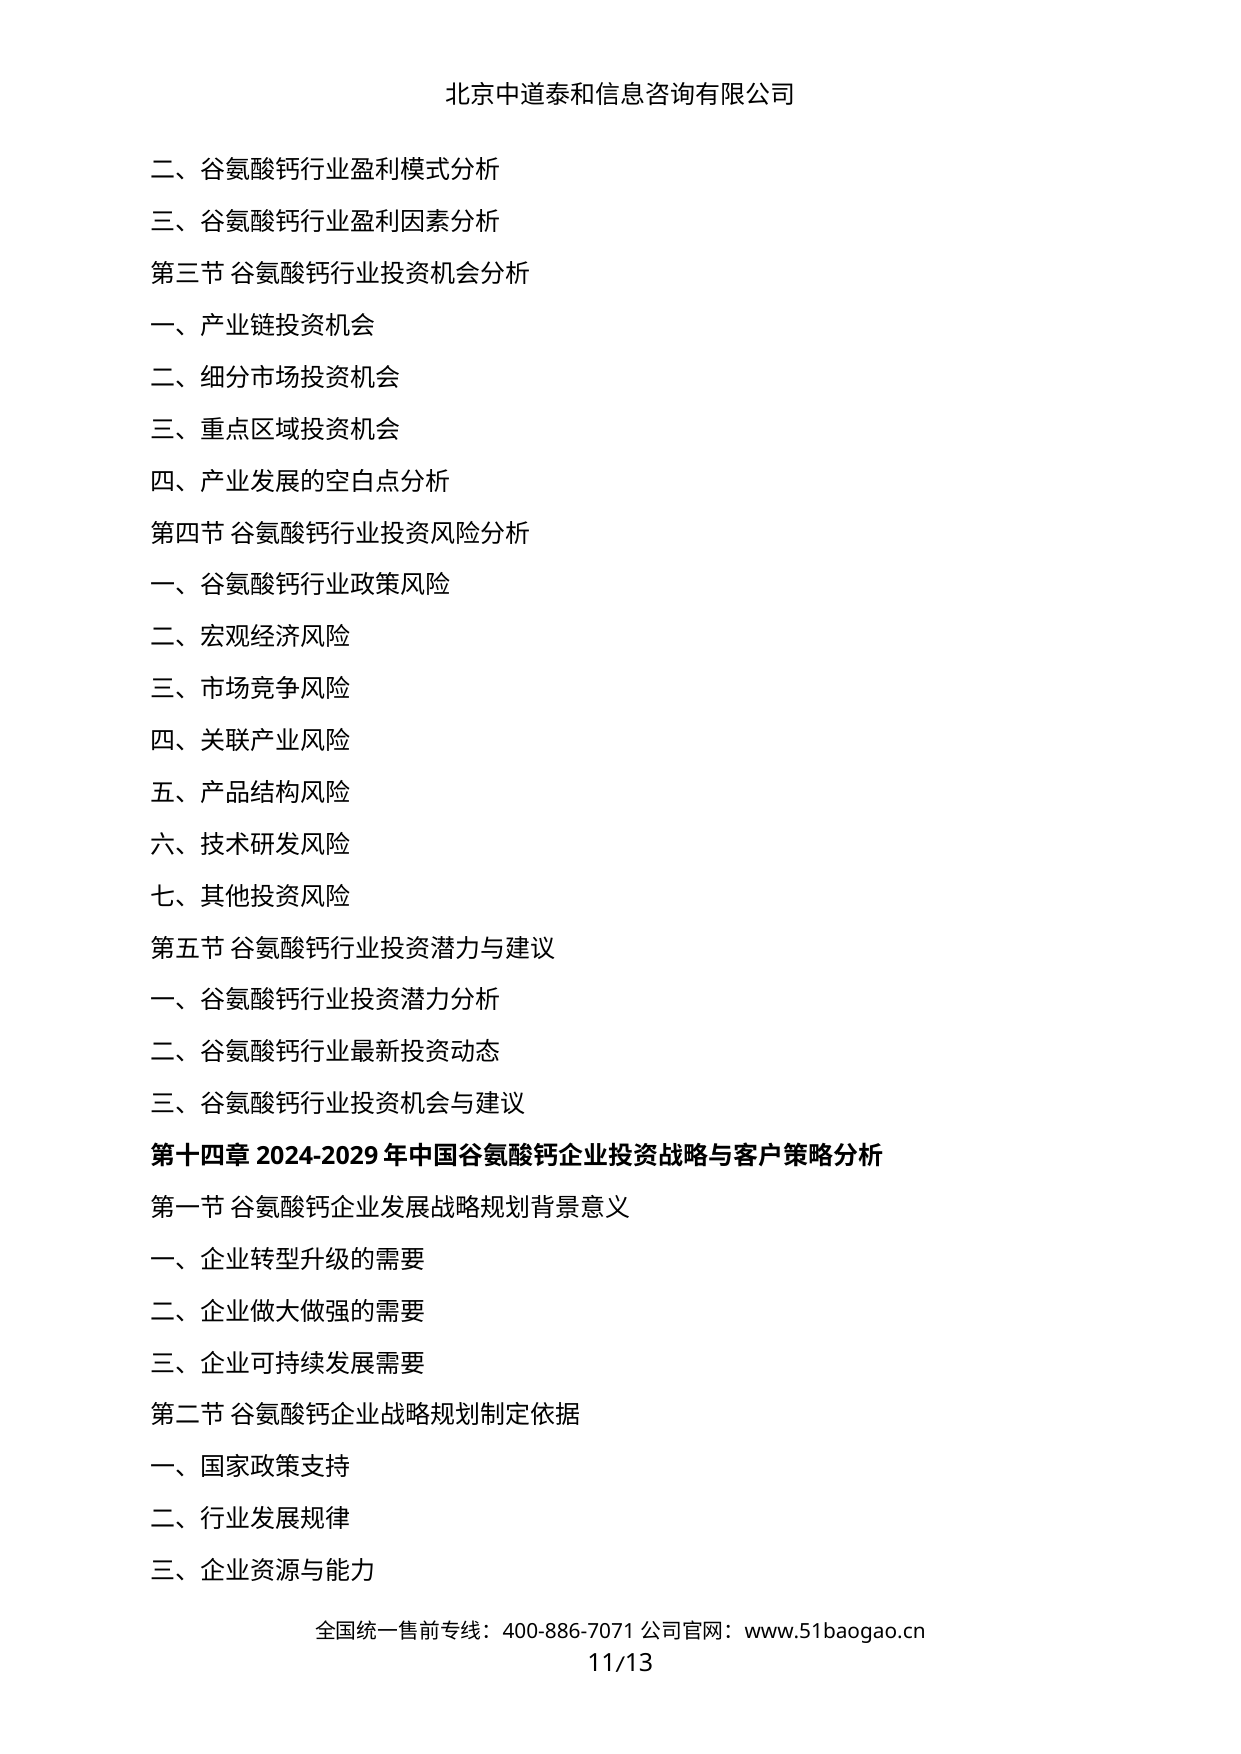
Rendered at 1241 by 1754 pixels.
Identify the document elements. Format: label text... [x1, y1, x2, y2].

text 第十四章 2024-2029年中国谷氨酸钙企业投资战略与客户策略分析 [150, 1136, 1090, 1172]
text 五、产品结构风险 [150, 772, 1090, 809]
text 一、产业链投资机会 [150, 306, 1090, 342]
text 第五节 谷氨酸钙行业投资潜力与建议 [150, 928, 1090, 964]
text 三、企业资源与能力 [150, 1551, 1090, 1587]
text 六、技术研发风险 [150, 824, 1090, 861]
text 七、其他投资风险 [150, 876, 1090, 912]
text 第四节 谷氨酸钙行业投资风险分析 [150, 513, 1090, 549]
text 第一节 谷氨酸钙企业发展战略规划背景意义 [150, 1187, 1090, 1224]
text 三、重点区域投资机会 [150, 409, 1090, 446]
text 二、细分市场投资机会 [150, 357, 1090, 394]
text 四、产业发展的空白点分析 [150, 461, 1090, 497]
text 二、企业做大做强的需要 [150, 1291, 1090, 1327]
text 一、谷氨酸钙行业投资潜力分析 [150, 980, 1090, 1016]
text 二、谷氨酸钙行业最新投资动态 [150, 1032, 1090, 1068]
text 一、国家政策支持 [150, 1447, 1090, 1483]
text 第二节 谷氨酸钙企业战略规划制定依据 [150, 1395, 1090, 1431]
text 第三节 谷氨酸钙行业投资机会分析 [150, 254, 1090, 290]
text 三、谷氨酸钙行业盈利因素分析 [150, 202, 1090, 238]
text 三、企业可持续发展需要 [150, 1343, 1090, 1379]
text 一、企业转型升级的需要 [150, 1239, 1090, 1276]
text 二、宏观经济风险 [150, 617, 1090, 653]
text 三、市场竞争风险 [150, 669, 1090, 705]
text 二、谷氨酸钙行业盈利模式分析 [150, 150, 1090, 186]
text 三、谷氨酸钙行业投资机会与建议 [150, 1084, 1090, 1120]
text 二、行业发展规律 [150, 1499, 1090, 1535]
text 四、关联产业风险 [150, 721, 1090, 757]
text 一、谷氨酸钙行业政策风险 [150, 565, 1090, 601]
